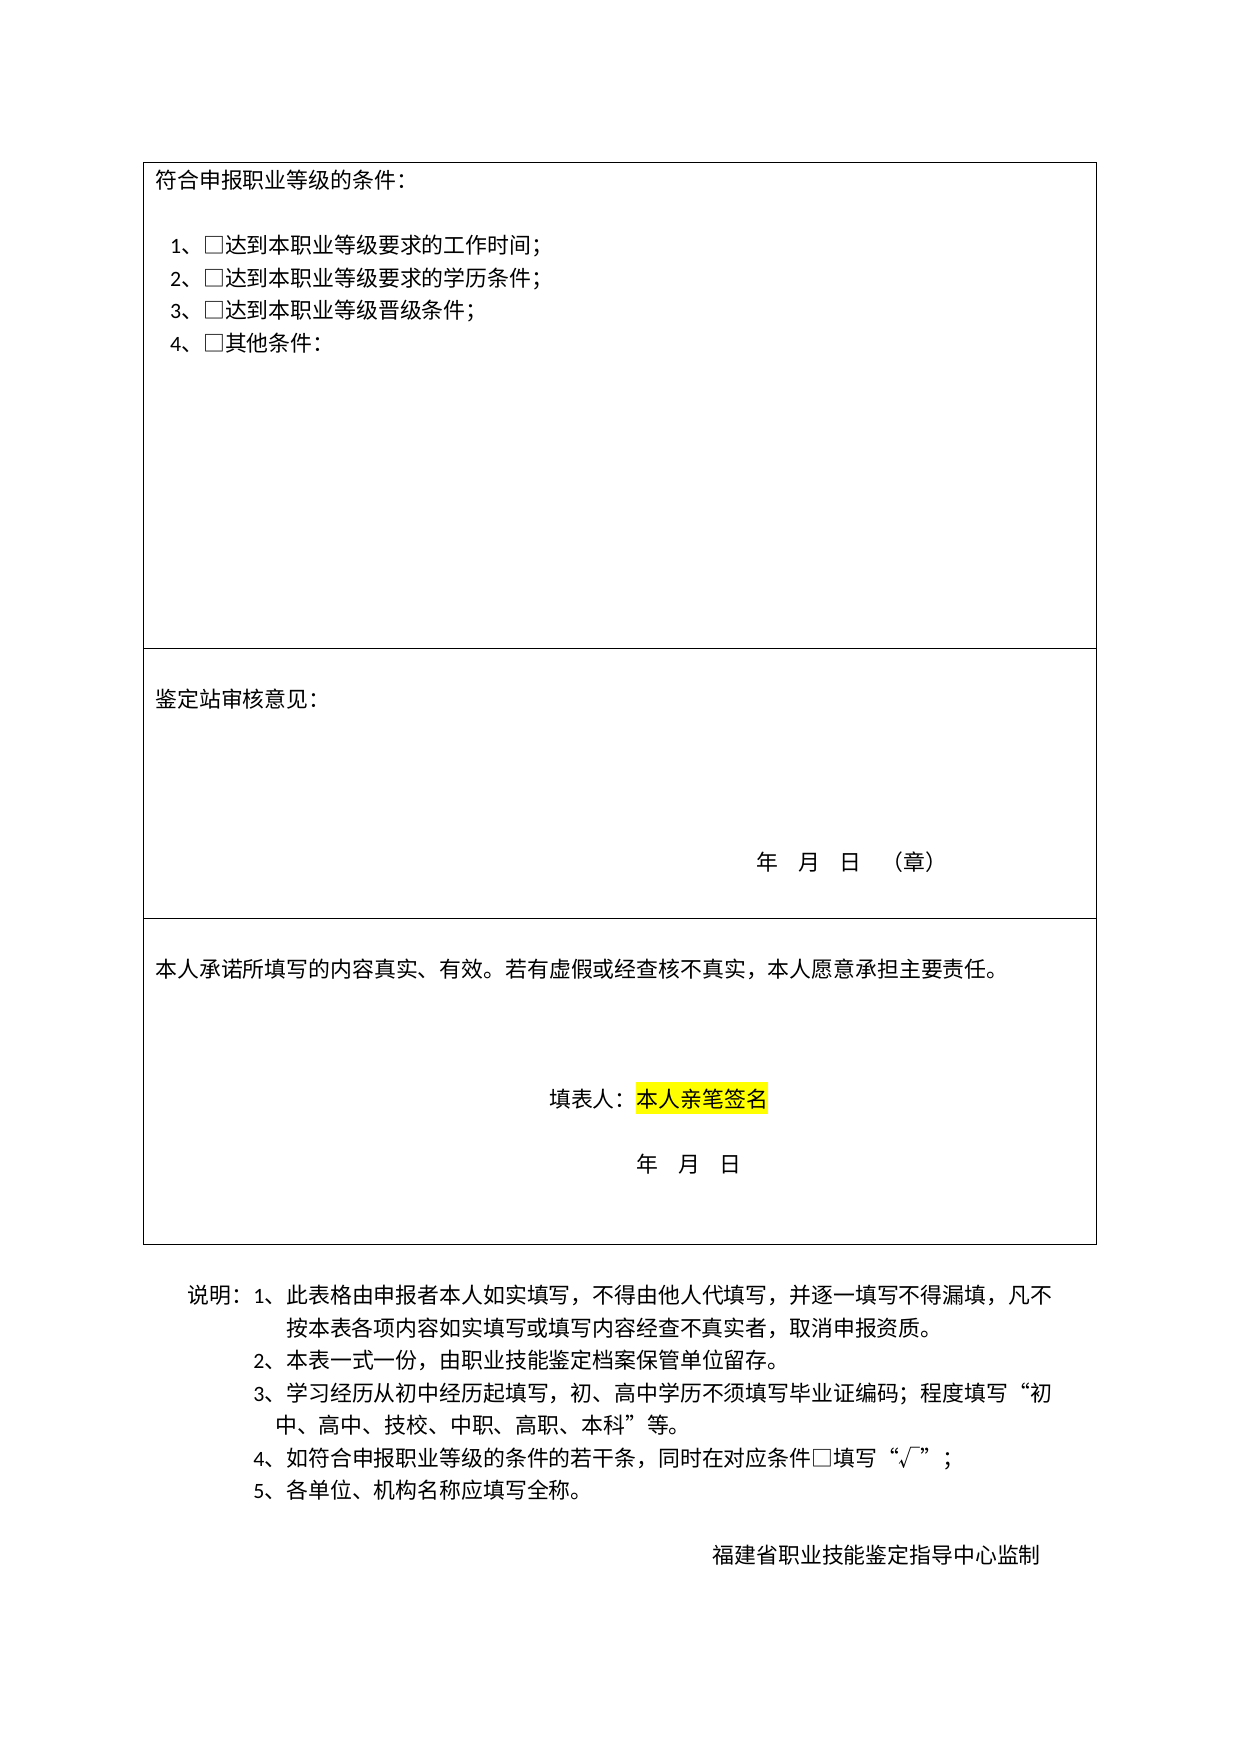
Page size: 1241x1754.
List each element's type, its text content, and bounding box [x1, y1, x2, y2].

table_cell 符合申报职业等级的条件： 1、□达到本职业等级要求的工作时间； 2、□达到本职业等级要求的学历条件； 3、□达到本职业等级晋级条件； 4、□其他条件： [144, 163, 1096, 648]
text 3、学习经历从初中经历起填写，初、高中学历不须填写毕业证编码；程度填写“初中、高中、技校、中职、高职、本科”等。 [253, 1375, 1053, 1440]
text 4、如符合申报职业等级的条件的若干条，同时在对应条件□填写“√”； [187, 1440, 1053, 1473]
text 福建省职业技能鉴定指导中心监制 [187, 1538, 1053, 1570]
text 5、各单位、机构名称应填写全称。 [187, 1473, 1053, 1505]
text 2、本表一式一份，由职业技能鉴定档案保管单位留存。 [187, 1343, 1053, 1375]
text 说明：1、此表格由申报者本人如实填写，不得由他人代填写，并逐一填写不得漏填，凡不按本表各项内容如实填写或填写内容经查不真实者，取消申报资质。 [187, 1278, 1053, 1343]
table_cell 鉴定站审核意见： 年 月 日 （章） [144, 649, 1096, 918]
table_cell 本人承诺所填写的内容真实、有效。若有虚假或经查核不真实，本人愿意承担主要责任。 填表人：本人亲笔签名 年 月 日 [144, 919, 1096, 1244]
